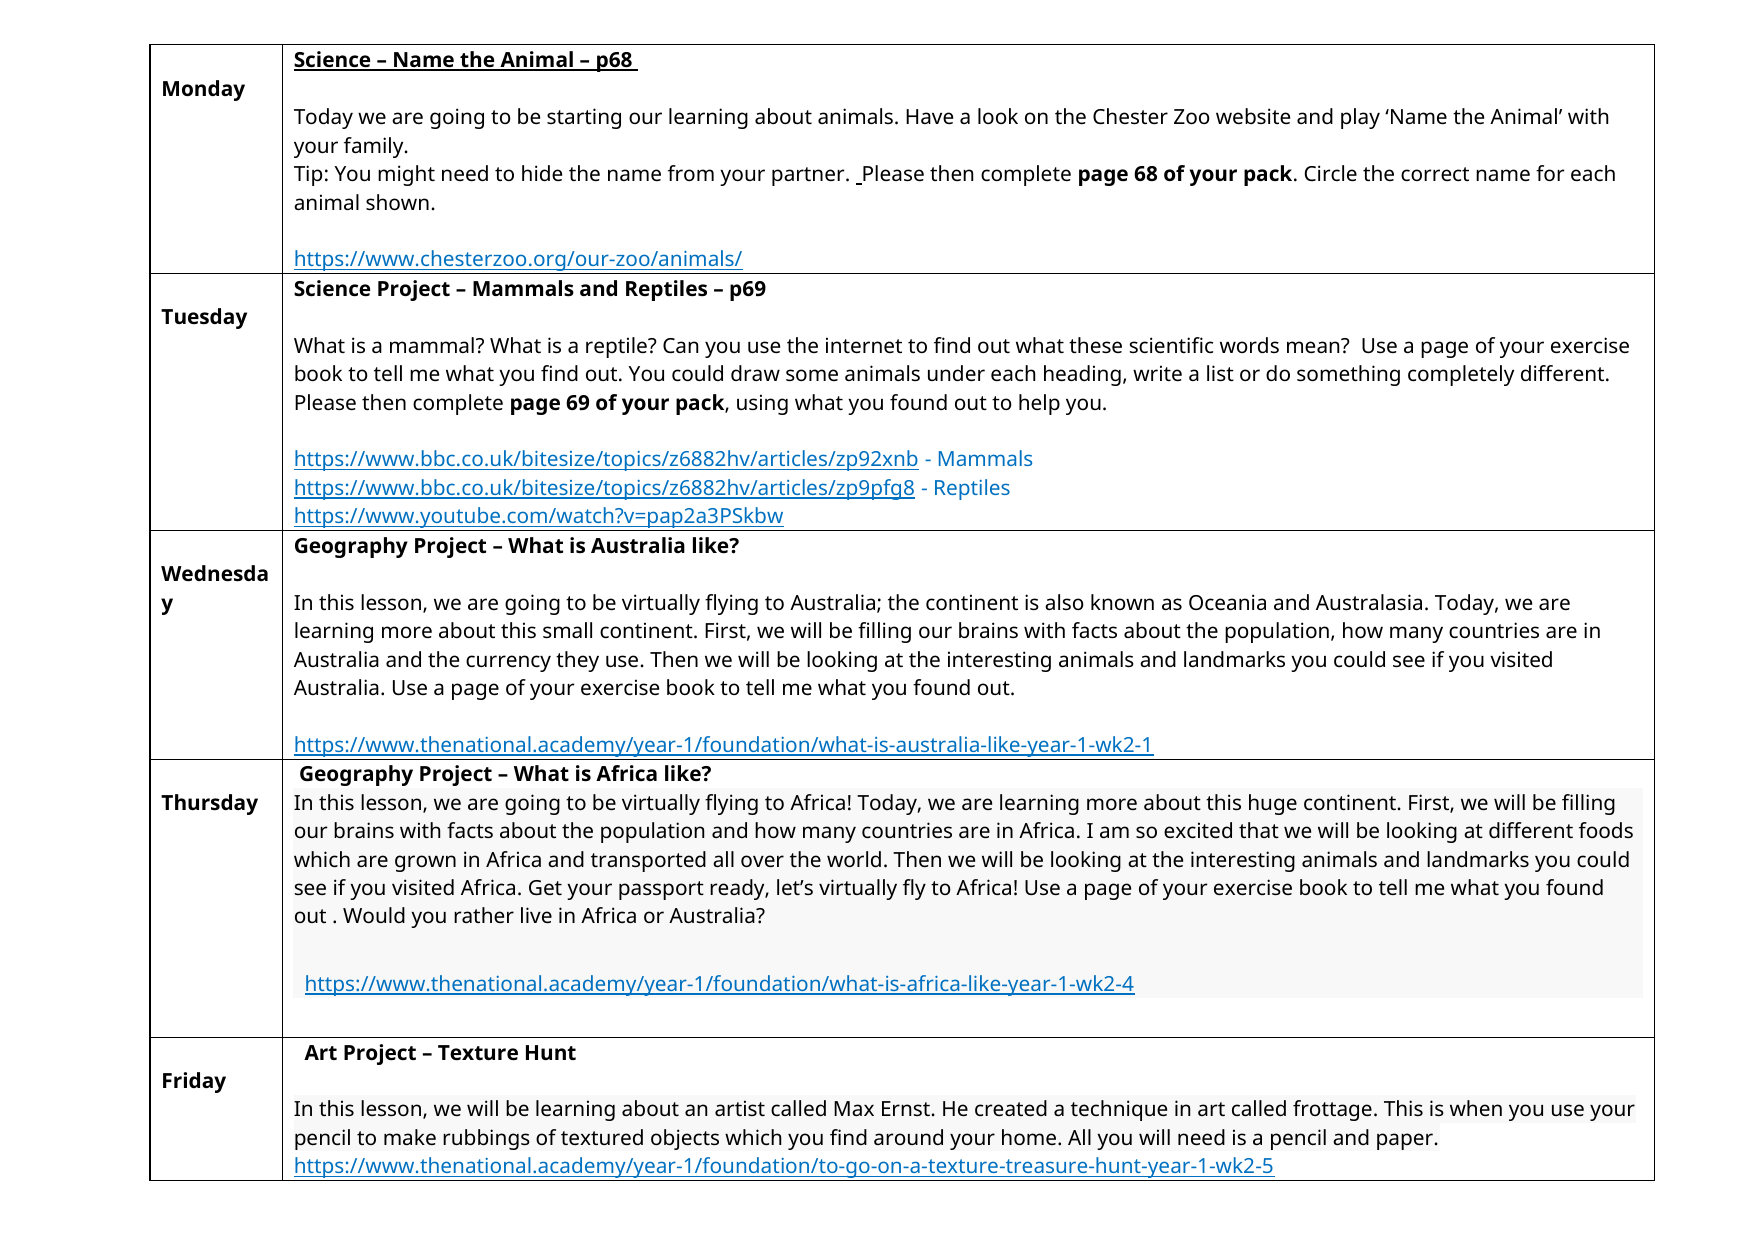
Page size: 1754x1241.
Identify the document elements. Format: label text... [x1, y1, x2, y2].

table_cell Thursday [151, 760, 282, 1037]
table_cell Friday [151, 1038, 282, 1180]
table_cell Tuesday [151, 274, 282, 530]
table_cell Geography Project – What is Africa like? In this lesson, we are going to be virtually flying to Africa! Today, we are learning more about this huge continent. First, we will be filling our brains with facts about the population and how many countries are in Africa. I am so excited that we will be looking at different foods which are grown in Africa and transported all over the world. Then we will be looking at the interesting animals and landmarks you could see if you visited Africa. Get your passport ready, let’s virtually fly to Africa! Use a page of your exercise book to tell me what you found out . Would you rather live in Africa or Australia? https://www.thenational.academy/year-1/foundation/what-is-africa-like-year-1-wk2-4 [283, 760, 1654, 1037]
table_cell Wednesday [151, 531, 282, 758]
table_cell Art Project – Texture Hunt In this lesson, we will be learning about an artist called Max Ernst. He created a technique in art called frottage. This is when you use your pencil to make rubbings of textured objects which you find around your home. All you will need is a pencil and paper. https://www.thenational.academy/year-1/foundation/to-go-on-a-texture-treasure-hunt-year-1-wk2-5 [283, 1038, 1654, 1180]
table_cell Geography Project – What is Australia like? In this lesson, we are going to be virtually flying to Australia; the continent is also known as Oceania and Australasia. Today, we are learning more about this small continent. First, we will be filling our brains with facts about the population, how many countries are in Australia and the currency they use. Then we will be looking at the interesting animals and landmarks you could see if you visited Australia. Use a page of your exercise book to tell me what you found out. https://www.thenational.academy/year-1/foundation/what-is-australia-like-year-1-wk2-1 [283, 531, 1654, 758]
table_cell Science Project – Mammals and Reptiles – p69 What is a mammal? What is a reptile? Can you use the internet to find out what these scientific words mean? Use a page of your exercise book to tell me what you find out. You could draw some animals under each heading, write a list or do something completely different. Please then complete page 69 of your pack, using what you found out to help you. https://www.bbc.co.uk/bitesize/topics/z6882hv/articles/zp92xnb - Mammals https://www.bbc.co.uk/bitesize/topics/z6882hv/articles/zp9pfg8 - Reptiles https://www.youtube.com/watch?v=pap2a3PSkbw [283, 274, 1654, 530]
table_header Science – Name the Animal – p68 Today we are going to be starting our learning about animals. Have a look on the Chester Zoo website and play ‘Name the Animal’ with your family. Tip: You might need to hide the name from your partner. Please then complete page 68 of your pack. Circle the correct name for each animal shown. https://www.chesterzoo.org/our-zoo/animals/ [283, 45, 1654, 273]
table_header Monday [151, 45, 282, 273]
